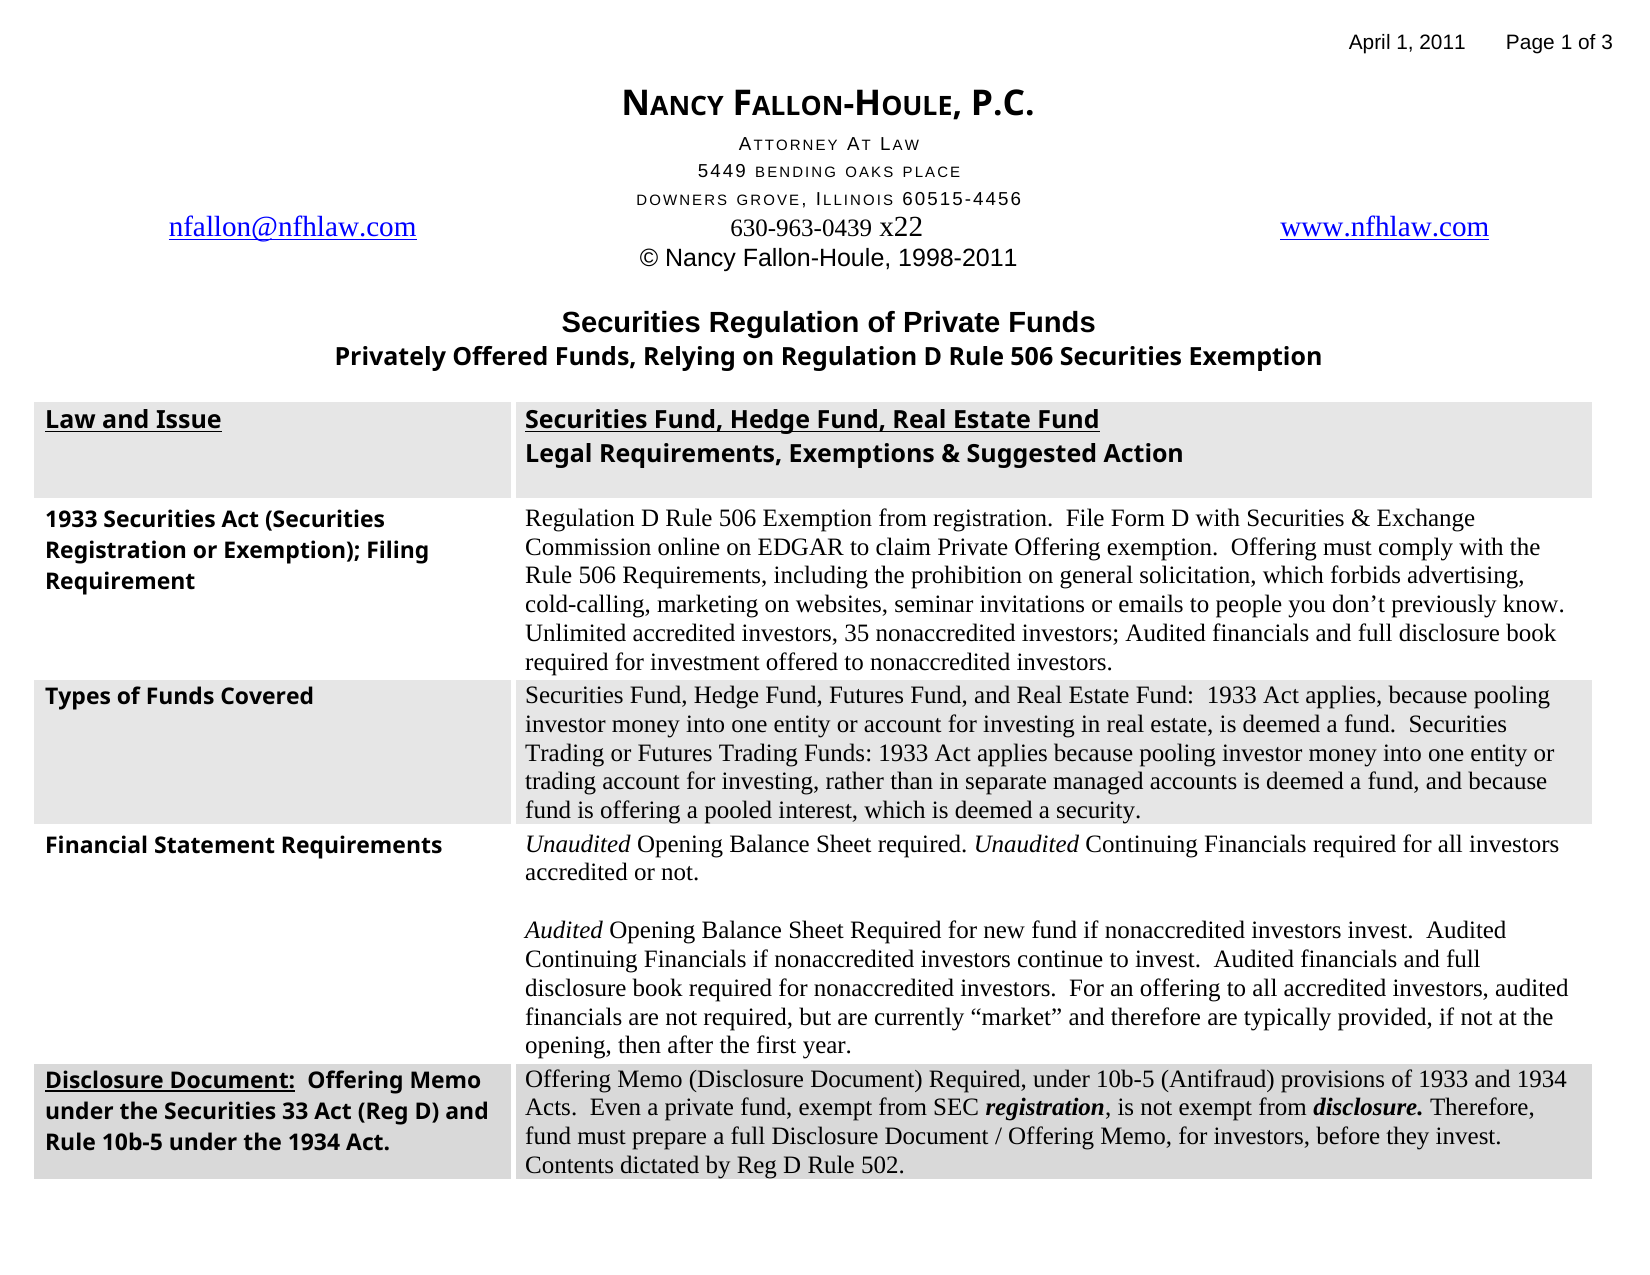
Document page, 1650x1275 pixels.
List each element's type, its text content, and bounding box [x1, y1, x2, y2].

text 5449 bending [45, 160, 1612, 182]
table_cell Offering Memo (Disclosure Document) Required, under 10b-5 (Antifraud) provisions of 1933 and 1934 Acts. Even a private fund, exempt from SEC registration, is not exempt from disclosure. Therefore, fund must prepare a full Disclosure Document / Offering Memo, for investors, before they invest. Contents dictated by Reg D Rule 502. [516, 1064, 1592, 1179]
text , Illinois [45, 188, 1612, 209]
text Nancy Fallon-Houle, P.C. [45, 78, 1612, 126]
table_cell Financial Statement Requirements [34, 829, 511, 1059]
table_cell Regulation D Rule 506 Exemption from registration. File Form D with Securities & Exchange Commission online on EDGAR to claim Private Offering exemption. Offering must comply with the Rule 506 Requirements, including the prohibition on general solicitation, which forbids advertising, cold-calling, marketing on websites, seminar invitations or emails to people you don’t previously know. Unlimited accredited investors, 35 nonaccredited investors; Audited financials and full disclosure book required for investment offered to nonaccredited investors. [516, 503, 1592, 676]
table_header Securities Fund, Hedge Fund, Real Estate Fund Legal Requirements, Exemptions & Suggested Action [516, 402, 1592, 498]
table_cell Securities Fund, Hedge Fund, Futures Fund, and Real Estate Fund: 1933 Act applies, because pooling investor money into one entity or account for investing in real estate, is deemed a fund. Securities Trading or Futures Trading Funds: 1933 Act applies because pooling investor money into one entity or trading account for investing, rather than in separate managed accounts is deemed a fund, and because fund is offering a pooled interest, which is deemed a security. [516, 680, 1592, 824]
title © Nancy Fallon-Houle, 1998-2011 [45, 243, 1612, 272]
title Securities Regulation of Private Funds [45, 305, 1612, 339]
table_header Law and Issue [34, 402, 511, 498]
table_cell 1933 Securities Act (Securities Registration or Exemption); Filing Requirement [34, 503, 511, 676]
table_cell Types of Funds Covered [34, 680, 511, 824]
table_cell Unaudited Opening Balance Sheet required. Unaudited Continuing Financials required for all investors accredited or not. Audited Opening Balance Sheet Required for new fund if nonaccredited investors invest. Audited Continuing Financials if nonaccredited investors continue to invest. Audited financials and full disclosure book required for nonaccredited investors. For an offering to all accredited investors, audited financials are not required, but are currently “market” and therefore are typically provided, if not at the opening, then after the first year. [516, 829, 1592, 1059]
title Privately Offered Funds, Relying on Regulation D Rule 506 Securities Exemption [45, 339, 1612, 373]
table_cell Disclosure Document: Offering Memo under the Securities 33 Act (Reg D) and Rule 10b-5 under the 1934 Act. [34, 1064, 511, 1179]
text nfallon@nfhlaw.com 630-963-0439 x22 www.nfhlaw.com [45, 209, 1612, 243]
text Attorney At Law [45, 132, 1612, 154]
